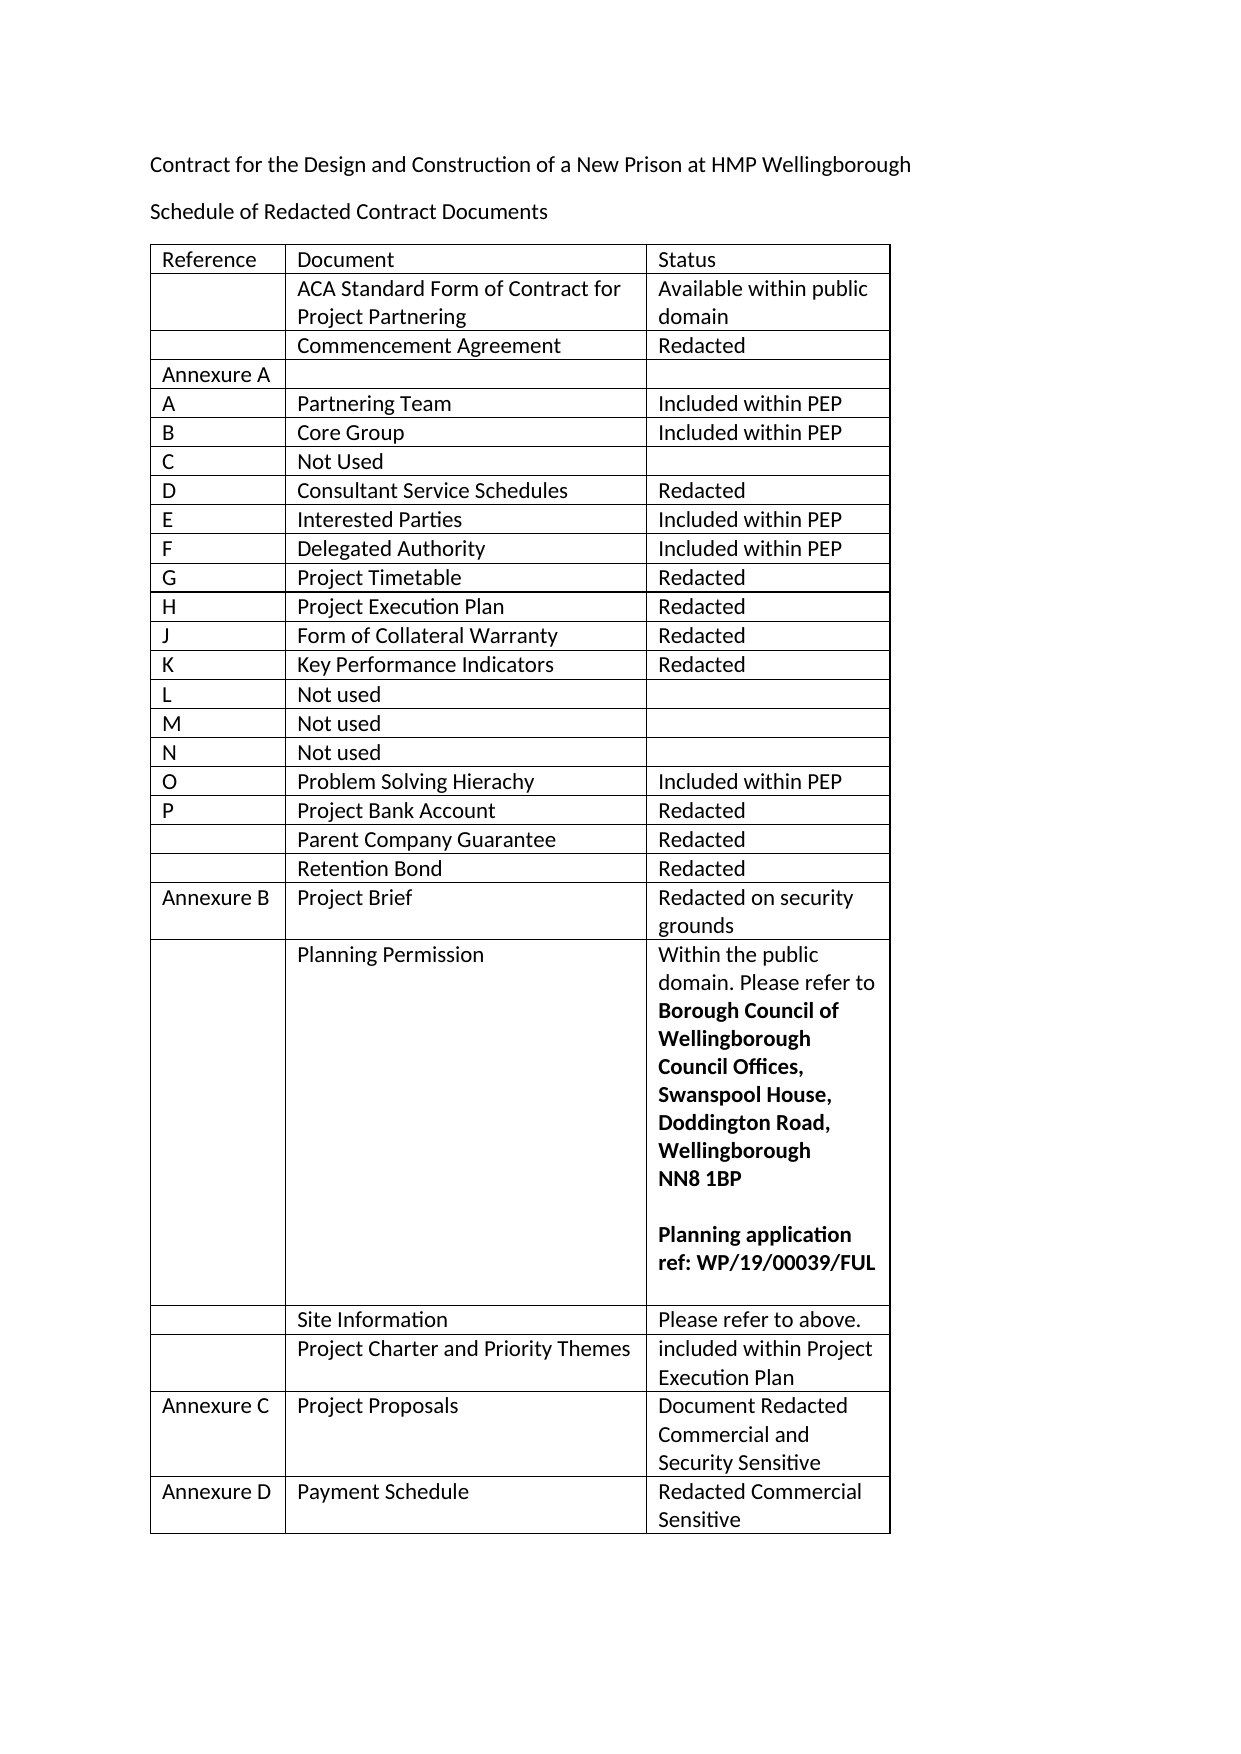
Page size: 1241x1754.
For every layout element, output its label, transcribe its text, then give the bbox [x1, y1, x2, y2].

table_cell Site Information [286, 1306, 646, 1333]
table_cell Redacted [647, 476, 889, 504]
table_cell Redacted [647, 564, 889, 591]
table_cell E [151, 505, 285, 533]
table_cell Form of Collateral Warranty [286, 622, 646, 649]
table_cell Parent Company Guarantee [286, 825, 646, 853]
text Schedule of Redacted Contract Documents [150, 197, 1090, 225]
table_cell Redacted [647, 854, 889, 882]
table_cell Project Bank Account [286, 796, 646, 824]
table_cell Redacted [647, 331, 889, 359]
table_cell G [151, 564, 285, 591]
table_cell C [151, 447, 285, 475]
table_cell Interested Parties [286, 505, 646, 533]
table_cell [647, 360, 889, 388]
table_cell Annexure C [151, 1392, 285, 1476]
table_cell Project Proposals [286, 1392, 646, 1476]
table_cell Included within PEP [647, 389, 889, 417]
table_cell O [151, 767, 285, 795]
table_cell Included within PEP [647, 534, 889, 562]
table_cell Redacted [647, 622, 889, 649]
table_cell Redacted on security grounds [647, 883, 889, 939]
table_cell M [151, 709, 285, 737]
table_cell included within Project Execution Plan [647, 1335, 889, 1391]
table_cell Available within public domain [647, 274, 889, 330]
table_cell Core Group [286, 418, 646, 446]
table_cell Included within PEP [647, 418, 889, 446]
table_cell Planning Permission [286, 940, 646, 1304]
table_cell Consultant Service Schedules [286, 476, 646, 504]
table_cell Problem Solving Hierachy [286, 767, 646, 795]
table_cell [151, 854, 285, 882]
table_cell P [151, 796, 285, 824]
table_cell Not Used [286, 447, 646, 475]
table_cell Included within PEP [647, 505, 889, 533]
table_cell Not used [286, 709, 646, 737]
table_cell [647, 709, 889, 737]
table_cell J [151, 622, 285, 649]
table_header Document [286, 245, 646, 273]
table_cell Redacted [647, 796, 889, 824]
table_cell [151, 1306, 285, 1333]
table_cell Commencement Agreement [286, 331, 646, 359]
table_cell [151, 331, 285, 359]
table_cell Payment Schedule [286, 1477, 646, 1533]
table_cell F [151, 534, 285, 562]
table_cell [151, 1335, 285, 1391]
table_cell Project Timetable [286, 564, 646, 591]
table_cell Document Redacted Commercial and Security Sensitive [647, 1392, 889, 1476]
table_cell Key Performance Indicators [286, 651, 646, 679]
table_cell [647, 447, 889, 475]
table_cell Not used [286, 738, 646, 766]
table_cell Retention Bond [286, 854, 646, 882]
table_cell A [151, 389, 285, 417]
table_cell Redacted [647, 593, 889, 621]
table_cell [647, 738, 889, 766]
table_cell Please refer to above. [647, 1306, 889, 1333]
table_cell L [151, 680, 285, 708]
table_cell Project Charter and Priority Themes [286, 1335, 646, 1391]
text Contract for the Design and Construction of a New Prison at HMP Wellingborough [150, 150, 1090, 178]
table_cell Included within PEP [647, 767, 889, 795]
table_cell Project Brief [286, 883, 646, 939]
table_cell Delegated Authority [286, 534, 646, 562]
table_cell Redacted [647, 825, 889, 853]
table_cell Annexure D [151, 1477, 285, 1533]
table_cell N [151, 738, 285, 766]
table_cell K [151, 651, 285, 679]
table_cell Within the public domain. Please refer to Borough Council of Wellingborough Council Offices, Swanspool House, Doddington Road, Wellingborough NN8 1BP Planning application ref: WP/19/00039/FUL [647, 940, 889, 1304]
table_cell Annexure A [151, 360, 285, 388]
table_cell D [151, 476, 285, 504]
table_cell ACA Standard Form of Contract for Project Partnering [286, 274, 646, 330]
table_cell Project Execution Plan [286, 593, 646, 621]
table_header Reference [151, 245, 285, 273]
table_cell [151, 825, 285, 853]
table_cell B [151, 418, 285, 446]
table_cell H [151, 593, 285, 621]
table_cell Not used [286, 680, 646, 708]
table_header Status [647, 245, 889, 273]
table_cell Annexure B [151, 883, 285, 939]
table_cell [151, 940, 285, 1304]
table_cell [286, 360, 646, 388]
table_cell Redacted [647, 651, 889, 679]
table_cell [151, 274, 285, 330]
table_cell [647, 680, 889, 708]
table_cell Redacted Commercial Sensitive [647, 1477, 889, 1533]
table_cell Partnering Team [286, 389, 646, 417]
